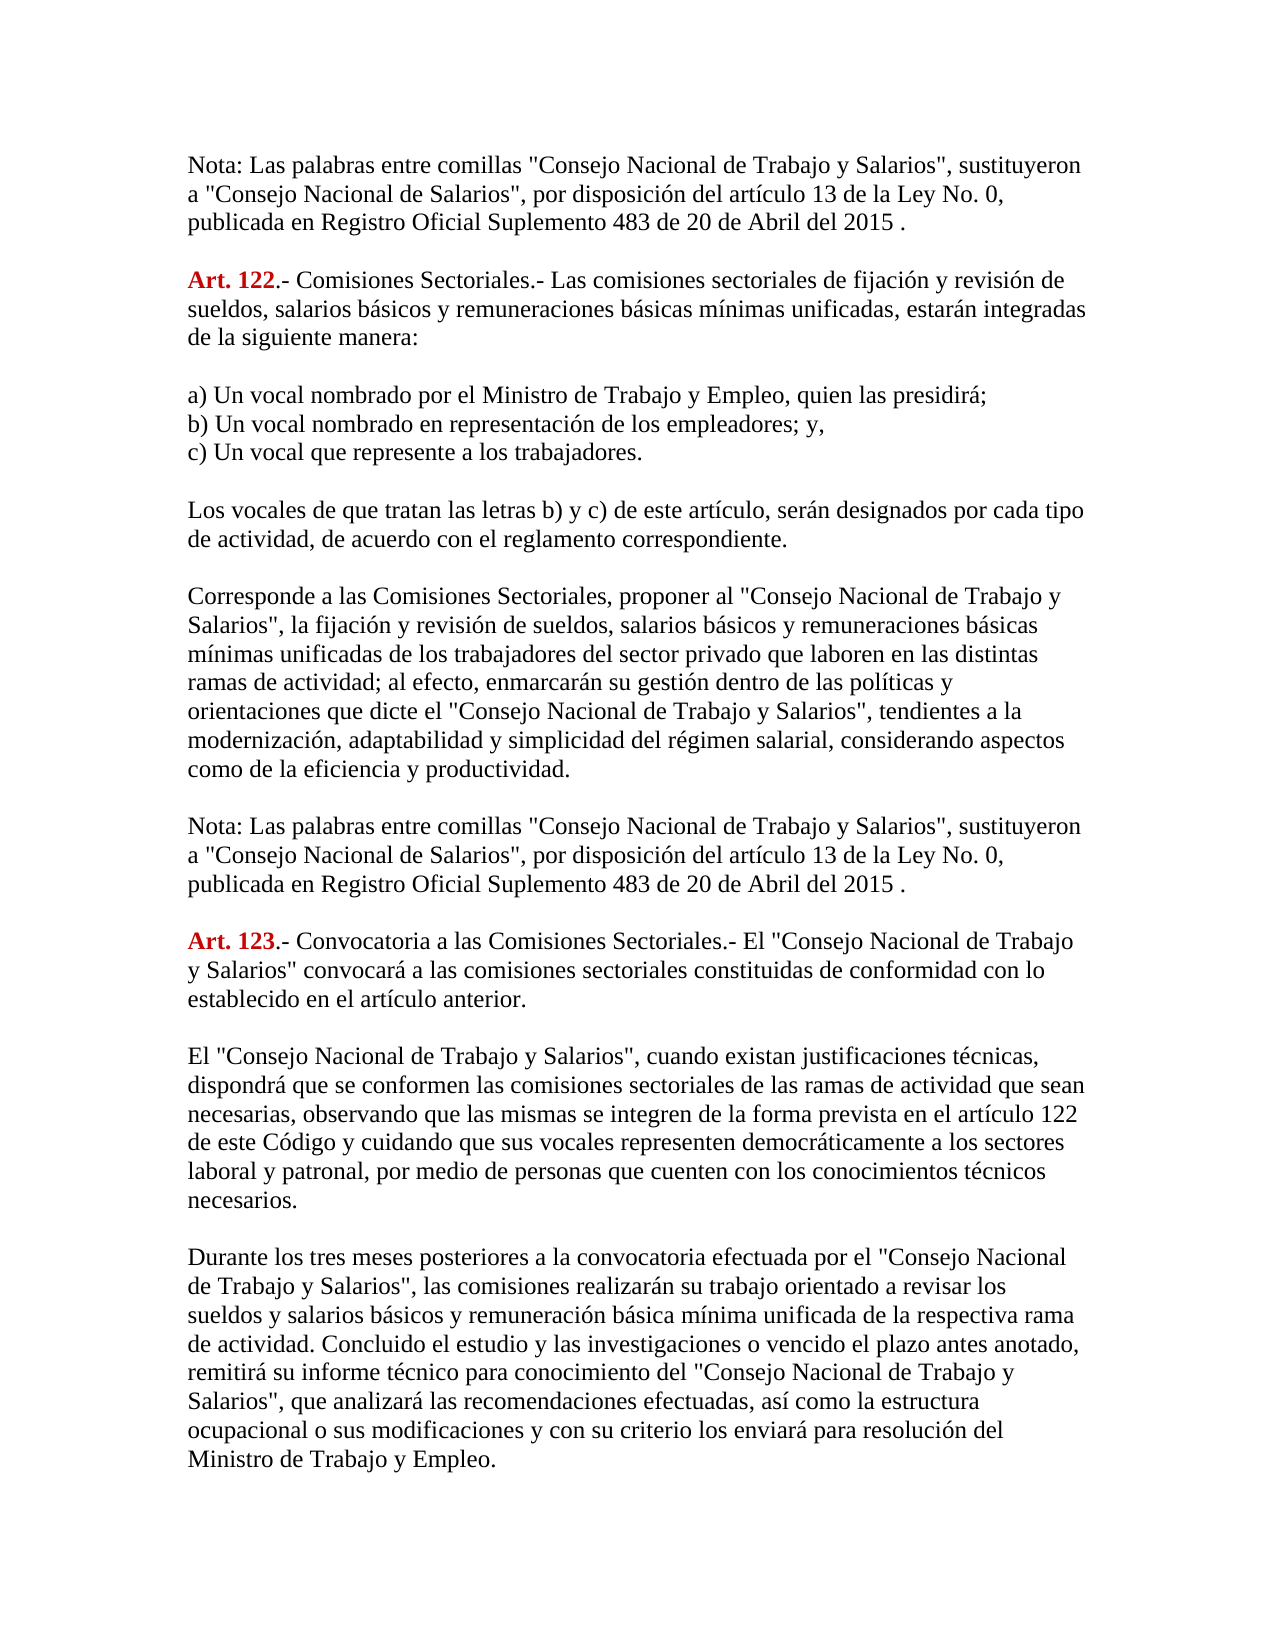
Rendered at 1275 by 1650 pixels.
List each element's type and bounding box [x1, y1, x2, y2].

text [187, 150, 1087, 1472]
